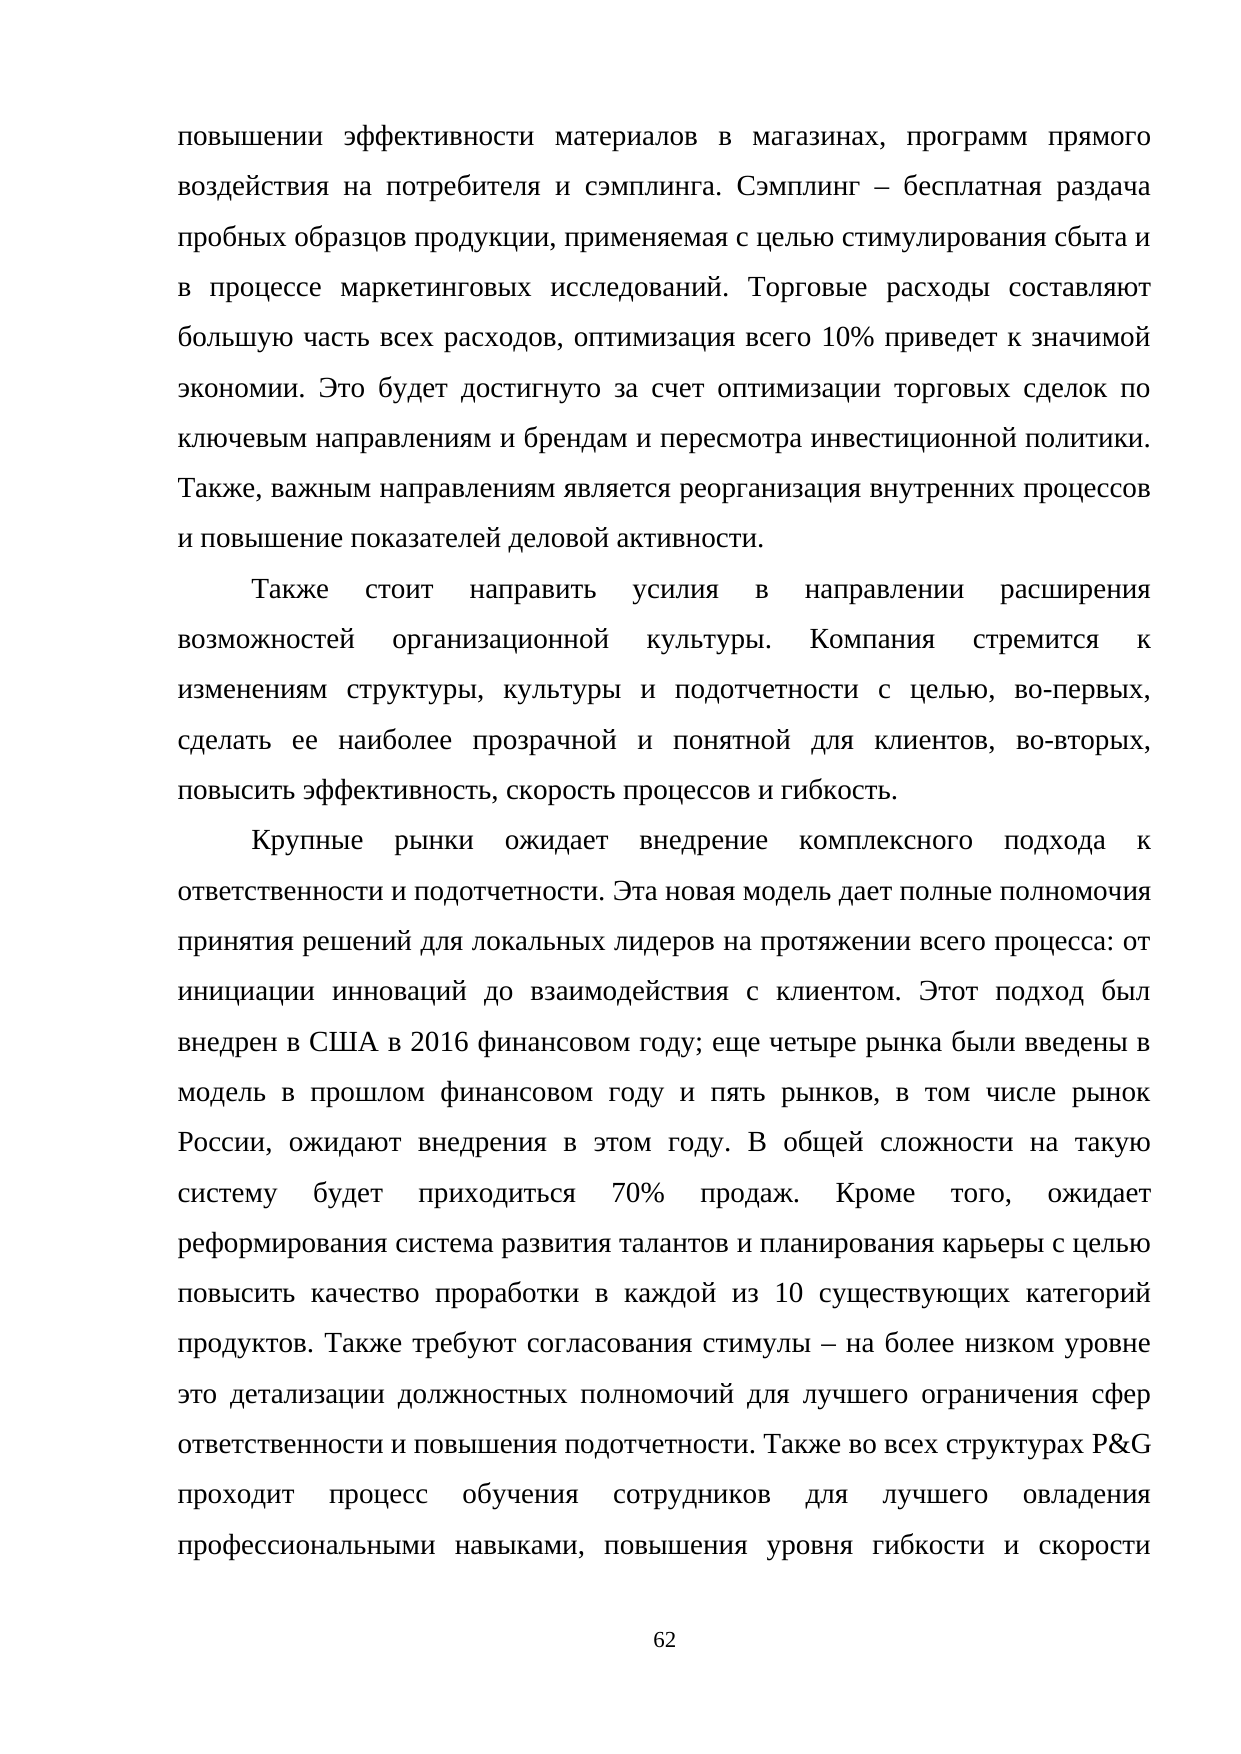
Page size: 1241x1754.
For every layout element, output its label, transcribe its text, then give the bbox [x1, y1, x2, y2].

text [177, 118, 1152, 554]
text Также стоит направить усилия в направлении расширения возможностей организационной культуры. Компания стремится к изменениям структуры, культуры и подотчетности с целью, во-первых, сделать ее наиболее прозрачной и понятной для клиентов, во-вторых, повысить эффективность, скорость процессов и гибкость. [177, 571, 1152, 806]
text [177, 822, 1152, 1560]
